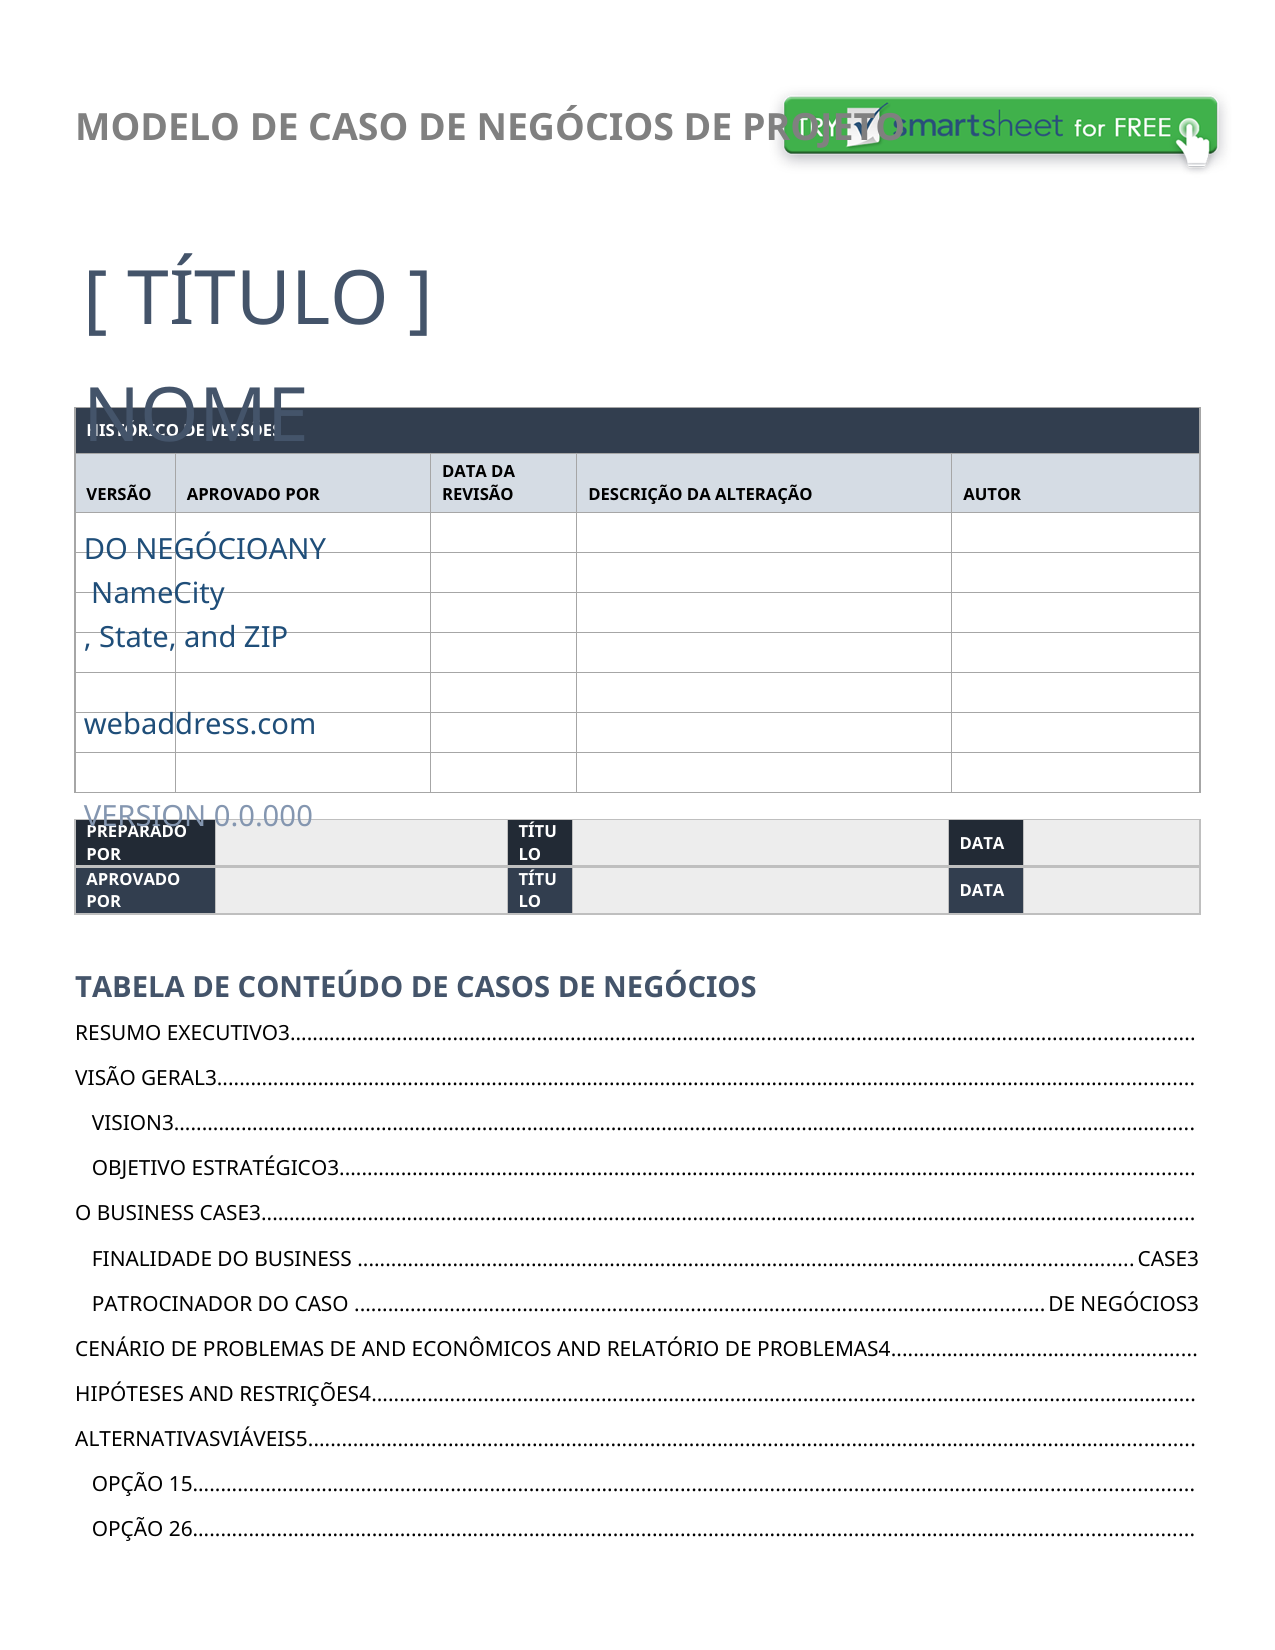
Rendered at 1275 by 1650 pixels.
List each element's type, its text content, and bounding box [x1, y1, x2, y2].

table_header PREPARADO POR [76, 820, 215, 865]
table_cell [952, 753, 1199, 792]
table_header HISTÓRICO DE VERSÕES [76, 408, 1199, 453]
table_cell [577, 633, 951, 672]
table_header [1024, 820, 1199, 865]
table_cell [952, 713, 1199, 752]
table_cell [176, 673, 430, 712]
table_cell [952, 633, 1199, 672]
table_cell [76, 713, 175, 752]
table_cell [952, 513, 1199, 552]
table_cell [176, 633, 430, 672]
table_cell [76, 673, 175, 712]
table_cell [76, 593, 175, 632]
table_cell [176, 513, 430, 552]
table_cell TÍTULO [508, 868, 572, 913]
table_header TÍTULO [508, 820, 572, 865]
table_cell [577, 713, 951, 752]
table_cell DATA DA REVISÃO [431, 454, 576, 512]
table_cell [431, 633, 576, 672]
table_cell [577, 753, 951, 792]
table_cell VERSÃO [76, 454, 175, 512]
table_cell [76, 553, 175, 592]
table_cell APROVADO POR [76, 868, 215, 913]
table_header DATA [949, 820, 1023, 865]
table_header [216, 820, 507, 865]
table_cell [431, 553, 576, 592]
table_cell [577, 553, 951, 592]
table_cell [577, 513, 951, 552]
table_cell [431, 753, 576, 792]
subtitle TABELA DE CONTEÚDO DE CASOS DE NEGÓCIOS [75, 966, 1200, 1006]
table_cell [577, 593, 951, 632]
table_cell [176, 553, 430, 592]
table_cell [431, 713, 576, 752]
table_cell AUTOR [952, 454, 1199, 512]
table_cell [176, 713, 430, 752]
table_cell [176, 593, 430, 632]
text MODELO DE CASO DE NEGÓCIOS DE PROJETO [75, 101, 1200, 152]
table_cell DATA [949, 868, 1023, 913]
table_cell [952, 553, 1199, 592]
table_cell [76, 513, 175, 552]
table_cell [1024, 868, 1199, 913]
table_cell [952, 593, 1199, 632]
table_header [573, 820, 948, 865]
table_cell DESCRIÇÃO DA ALTERAÇÃO [577, 454, 951, 512]
table_cell [431, 593, 576, 632]
table_cell APROVADO POR [176, 454, 430, 512]
table_cell [76, 633, 175, 672]
table_cell [176, 753, 430, 792]
table_cell [431, 673, 576, 712]
table_cell [577, 673, 951, 712]
picture [768, 85, 1232, 178]
table_cell [431, 513, 576, 552]
table_cell [216, 868, 507, 913]
table_cell [573, 868, 948, 913]
table_cell [952, 673, 1199, 712]
table_cell [76, 753, 175, 792]
